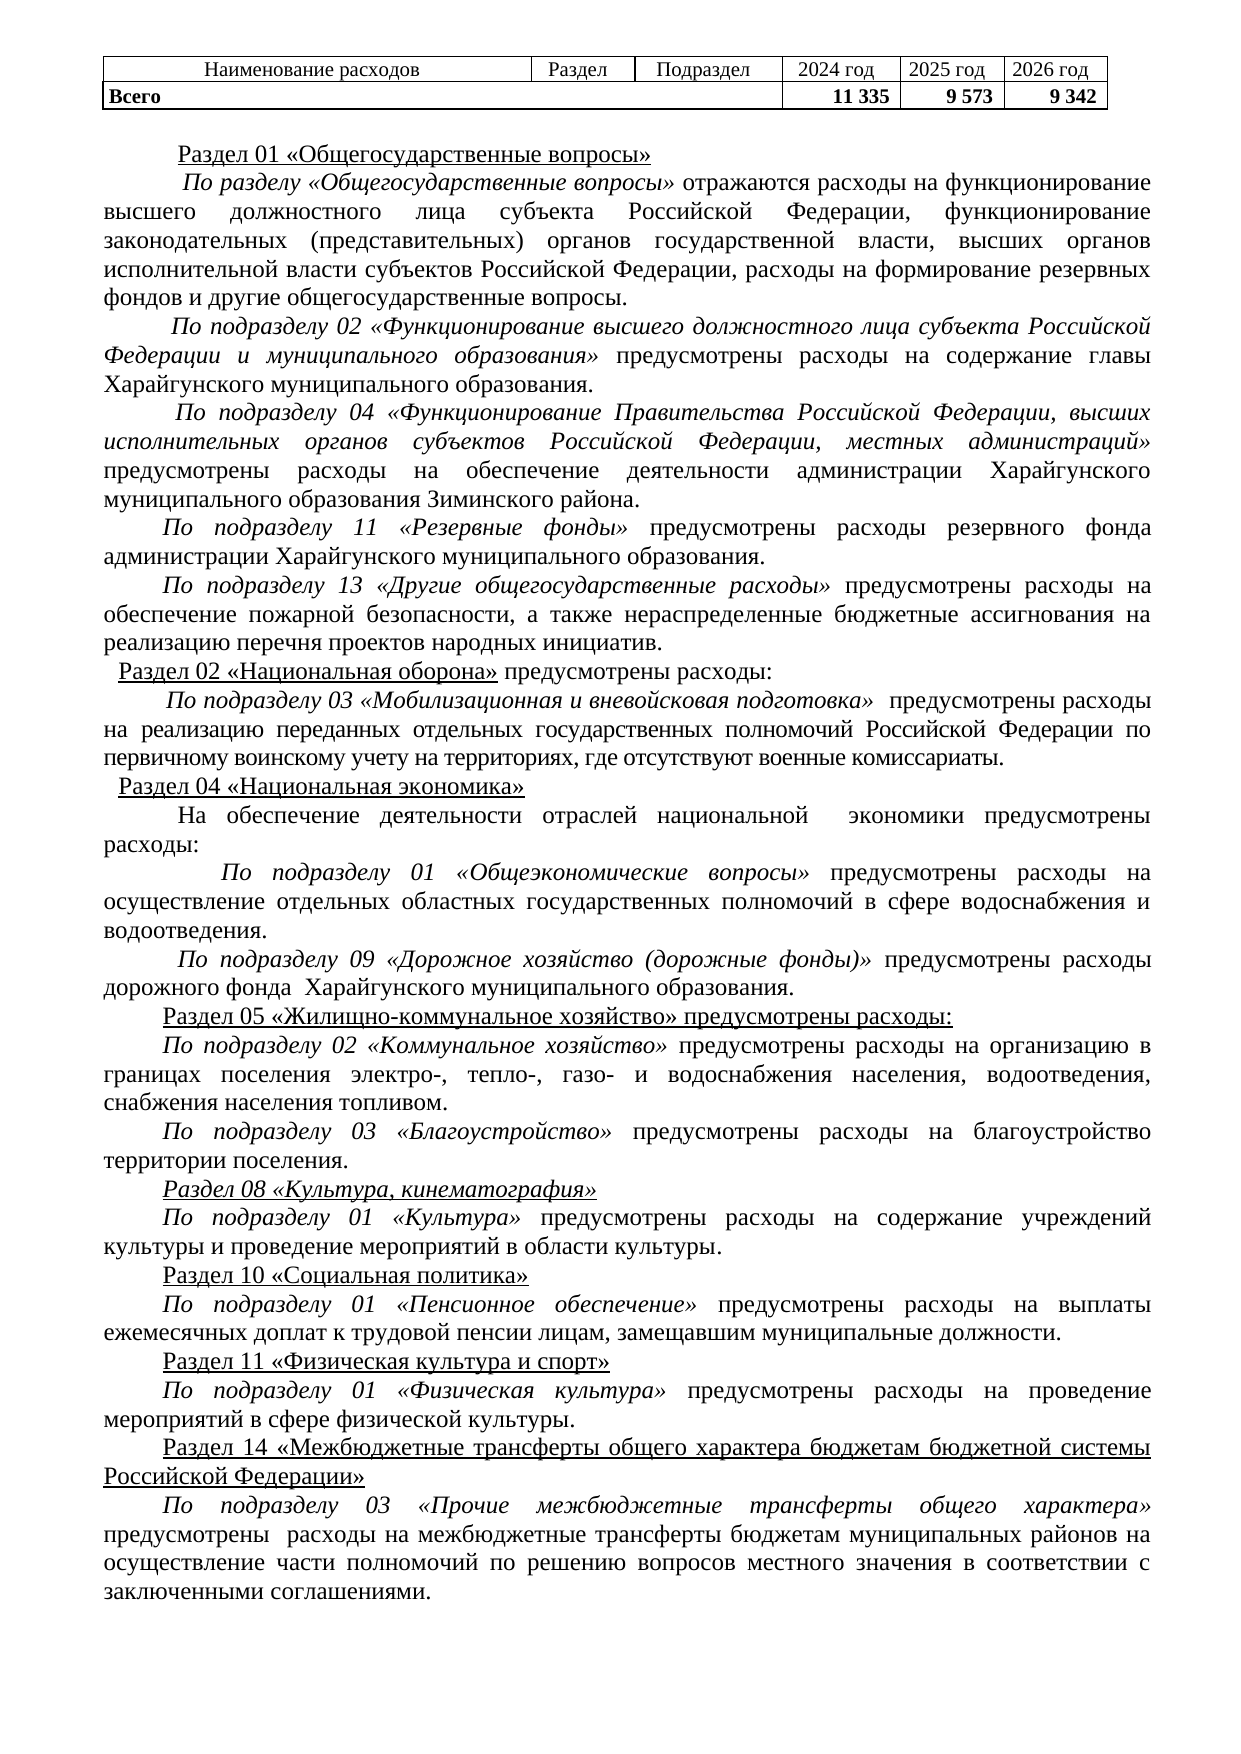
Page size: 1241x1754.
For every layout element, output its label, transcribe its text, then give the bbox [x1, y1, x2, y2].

text По разделу «Общегосударственные вопросы» отражаются расходы на функционирование высшего должностного лица субъекта Российской Федерации, функционирование законодательных (представительных) органов государственной власти, высших органов исполнительной власти субъектов Российской Федерации, расходы на формирование резервных фондов и другие общегосударственные вопросы. [74, 167, 1152, 311]
text По подразделу 03 «Благоустройство» предусмотрены расходы на благоустройство территории поселения. [103, 1116, 1152, 1174]
text По подразделу 01 «Пенсионное обеспечение» предусмотрены расходы на выплаты ежемесячных доплат к трудовой пенсии лицам, замещавшим муниципальные должности. [103, 1289, 1152, 1346]
text По подразделу 03 «Мобилизационная и вневойсковая подготовка» предусмотрены расходы на реализацию переданных отдельных государственных полномочий Российской Федерации по первичному воинскому учету на территориях, где отсутствуют военные комиссариаты. [103, 685, 1152, 771]
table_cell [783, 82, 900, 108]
subtitle Раздел 08 «Культура, кинематография» [103, 1174, 1152, 1202]
text Раздел 01 «Общегосударственные вопросы» [103, 139, 1152, 167]
text Раздел 14 «Межбюджетные трансферты общего характера бюджетам бюджетной системы Российской Федерации» [103, 1432, 1152, 1490]
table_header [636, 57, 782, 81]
text По подразделу 13 «Другие общегосударственные расходы» предусмотрены расходы на обеспечение пожарной безопасности, а также нераспределенные бюджетные ассигнования на реализацию перечня проектов народных инициатив. [103, 570, 1152, 656]
text По подразделу 09 «Дорожное хозяйство (дорожные фонды)» предусмотрены расходы дорожного фонда Харайгунского муниципального образования. [103, 944, 1152, 1001]
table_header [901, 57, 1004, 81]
text По подразделу 04 «Функционирование Правительства Российской Федерации, высших исполнительных органов субъектов Российской Федерации, местных администраций» предусмотрены расходы на обеспечение деятельности администрации Харайгунского муниципального образования Зиминского района. [103, 397, 1152, 512]
text По подразделу 03 «Прочие межбюджетные трансферты общего характера» предусмотрены расходы на межбюджетные трансферты бюджетам муниципальных районов на осуществление части полномочий по решению вопросов местного значения в соответствии с заключенными соглашениями. [103, 1490, 1152, 1605]
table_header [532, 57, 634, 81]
text Раздел 04 «Национальная экономика» [103, 771, 1152, 800]
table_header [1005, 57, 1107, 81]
text На обеспечение деятельности отраслей национальной экономики предусмотрены расходы: [103, 800, 1152, 857]
text Раздел 02 «Национальная оборона» предусмотрены расходы: [103, 656, 1152, 685]
text По подразделу 01 «Культура» предусмотрены расходы на содержание учреждений культуры и проведение мероприятий в области культуры. [103, 1202, 1152, 1260]
text По подразделу 01 «Физическая культура» предусмотрены расходы на проведение мероприятий в сфере физической культуры. [103, 1375, 1152, 1432]
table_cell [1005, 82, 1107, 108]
text Раздел 10 «Социальная политика» [103, 1260, 1152, 1289]
text По подразделу 02 «Коммунальное хозяйство» предусмотрены расходы на организацию в границах поселения электро-, тепло-, газо- и водоснабжения населения, водоотведения, снабжения населения топливом. [103, 1030, 1152, 1116]
text По подразделу 11 «Резервные фонды» предусмотрены расходы резервного фонда администрации Харайгунского муниципального образования. [103, 512, 1152, 570]
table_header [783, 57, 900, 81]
text По подразделу 01 «Общеэкономические вопросы» предусмотрены расходы на осуществление отдельных областных государственных полномочий в сфере водоснабжения и водоотведения. [103, 857, 1152, 944]
text Раздел 11 «Физическая культура и спорт» [103, 1346, 1152, 1375]
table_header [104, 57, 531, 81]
subtitle Раздел 05 «Жилищно-коммунальное хозяйство» предусмотрены расходы: [103, 1001, 1152, 1030]
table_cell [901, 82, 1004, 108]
text По подразделу 02 «Функционирование высшего должностного лица субъекта Российской Федерации и муниципального образования» предусмотрены расходы на содержание главы Харайгунского муниципального образования. [103, 311, 1152, 397]
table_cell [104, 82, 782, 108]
